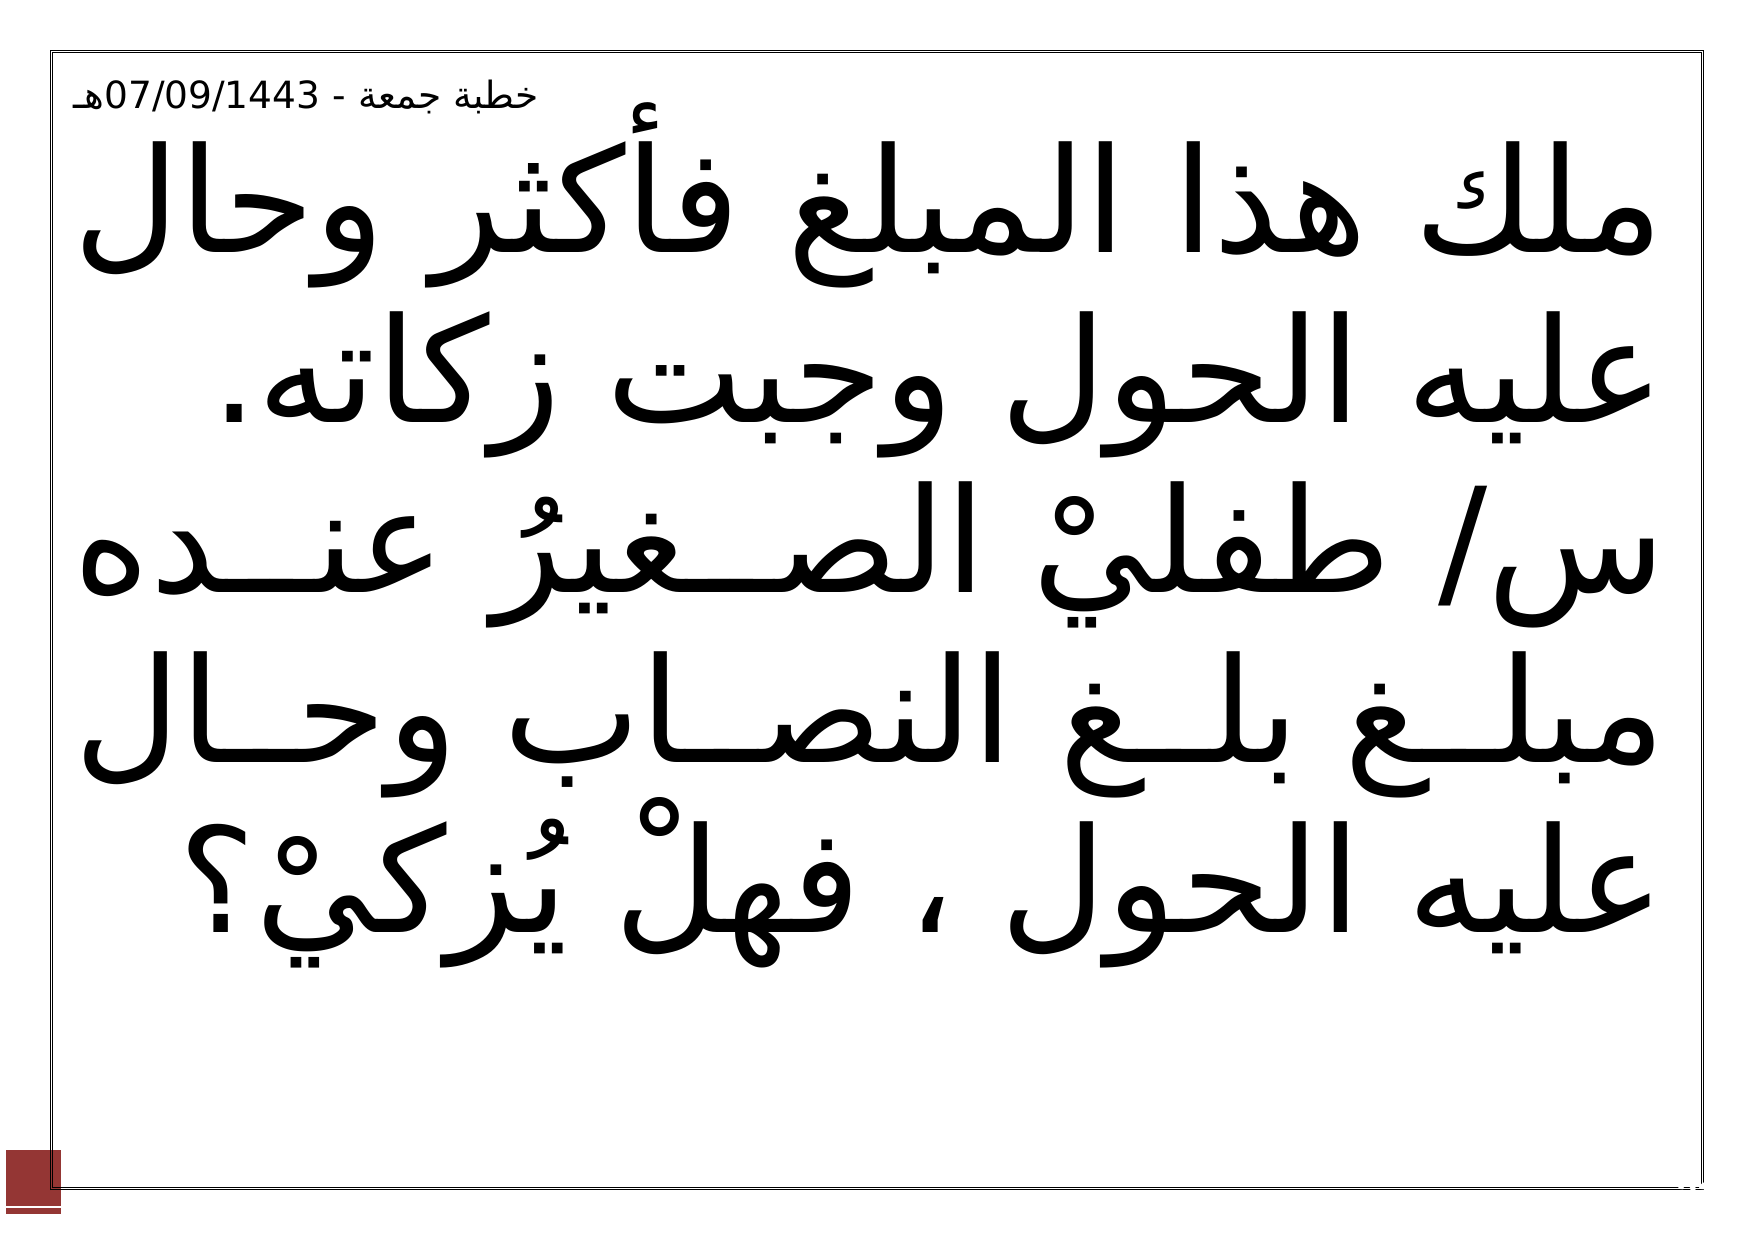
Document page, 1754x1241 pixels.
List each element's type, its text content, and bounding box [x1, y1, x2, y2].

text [74, 117, 1665, 457]
text س/ طفليْ الصغيرُ عنده مبلغ بلغ النصاب وحال عليه الحول ، فهلْ يُزكيْ؟ [74, 457, 1665, 966]
